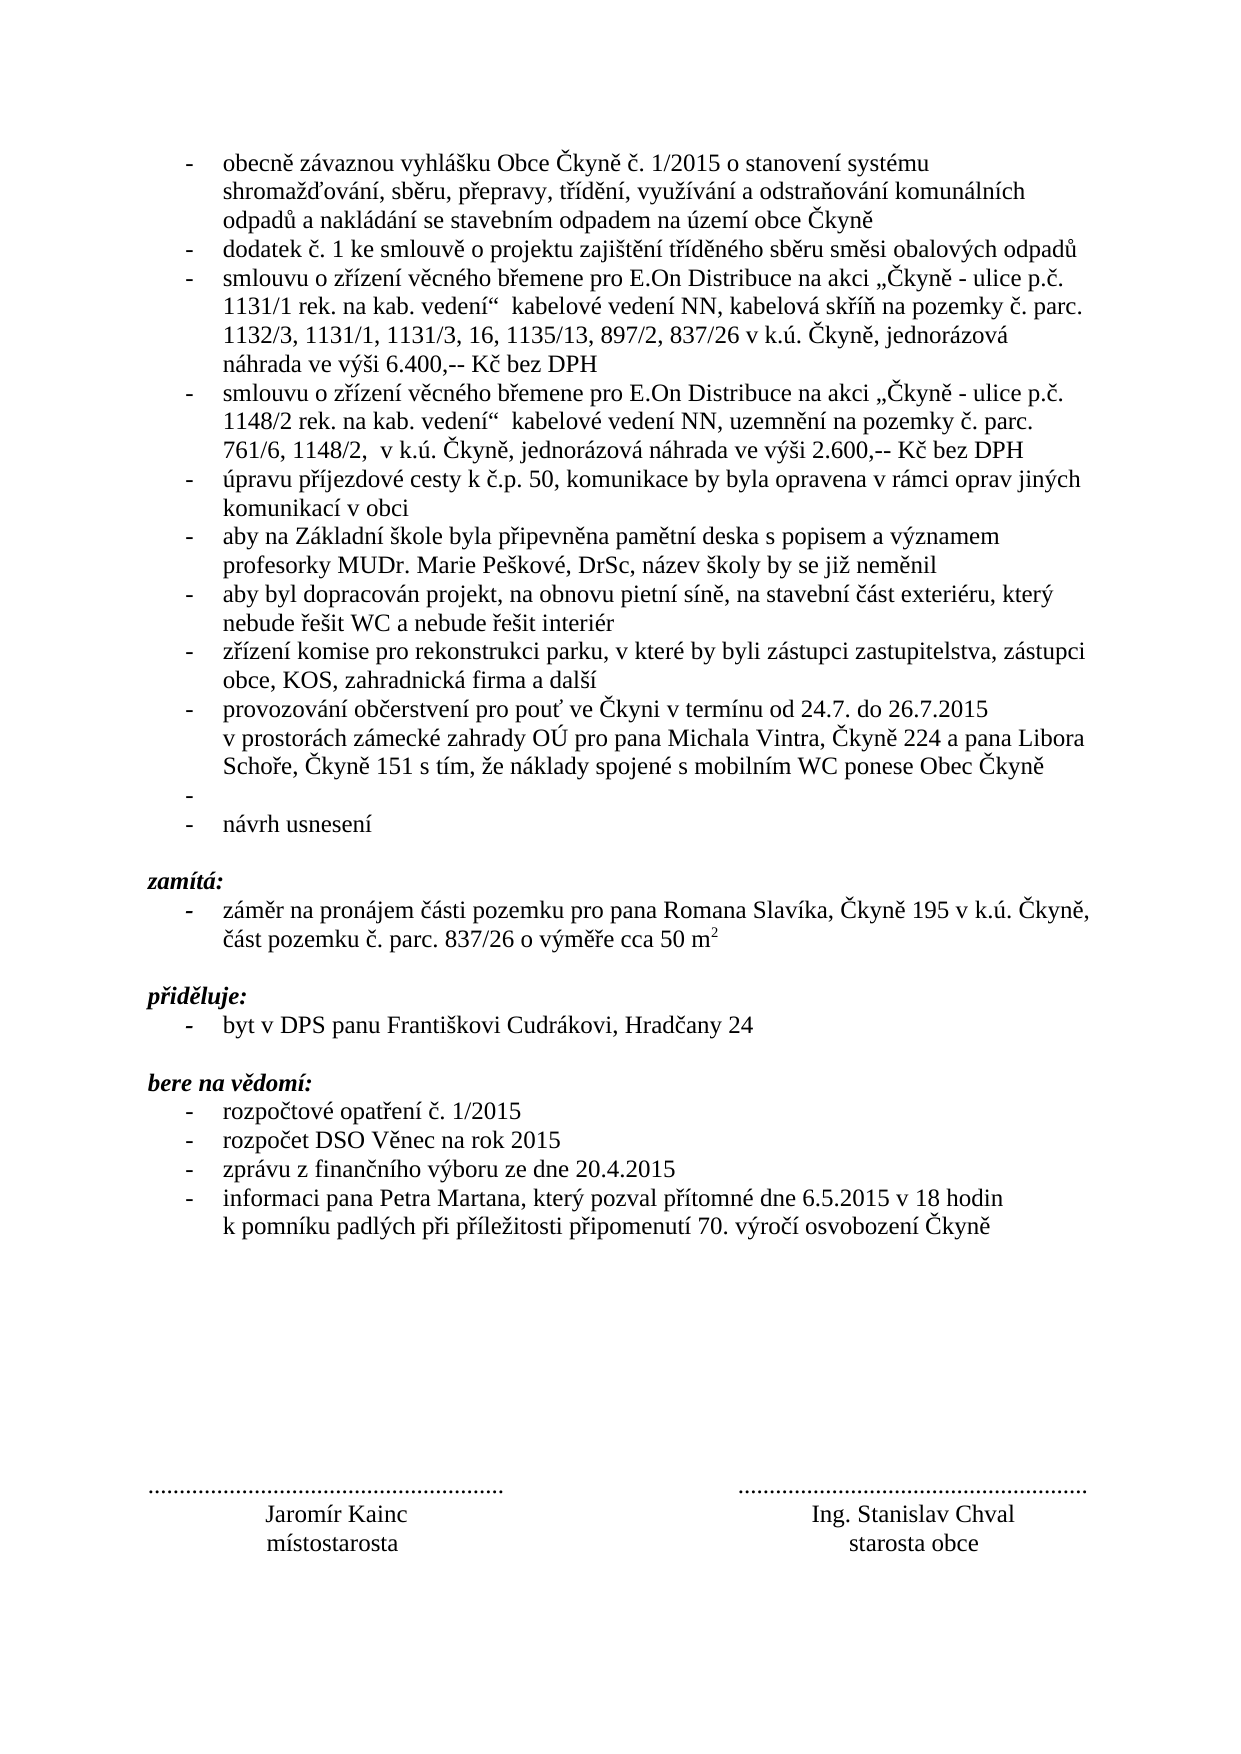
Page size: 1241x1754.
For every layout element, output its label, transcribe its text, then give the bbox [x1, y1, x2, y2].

list zprávu z finančního výboru ze dne 20.4.2015 [185, 1154, 1092, 1183]
list byt v DPS panu Františkovi Cudrákovi, Hradčany 24 [185, 1010, 1092, 1039]
text Jaromír Kainc Ing. Stanislav Chval [221, 1499, 1092, 1528]
list záměr na pronájem části pozemku pro pana Romana Slavíka, Čkyně 195 v k.ú. Čkyně, [185, 895, 1092, 924]
list dodatek č. 1 ke smlouvě o projektu zajištění tříděného sběru směsi obalových odpadů [185, 234, 1092, 263]
list smlouvu o zřízení věcného břemene pro E.On Distribuce na akci „Čkyně - ulice p.č. 1131/1 rek. na kab. vedení“ kabelové vedení NN, kabelová skříň na pozemky č. parc. 1132/3, 1131/1, 1131/3, 16, 1135/13, 897/2, 837/26 v k.ú. Čkyně, jednorázová náhrada ve výši 6.400,-- Kč bez DPH [185, 263, 1092, 378]
list obecně závaznou vyhlášku Obce Čkyně č. 1/2015 o stanovení systému shromažďování, sběru, přepravy, třídění, využívání a odstraňování komunálních odpadů a nakládání se stavebním odpadem na území obce Čkyně [185, 148, 1092, 234]
list část pozemku č. parc. 837/26 o výměře cca 50 m2 [223, 924, 1092, 953]
list úpravu příjezdové cesty k č.p. 50, komunikace by byla opravena v rámci oprav jiných komunikací v obci [185, 464, 1092, 521]
text přiděluje: [148, 981, 1092, 1010]
list zřízení komise pro rekonstrukci parku, v které by byli zástupci zastupitelstva, zástupci obce, KOS, zahradnická firma a další [185, 636, 1092, 694]
text bere na vědomí: [148, 1068, 1092, 1096]
text zamítá: [148, 866, 1092, 895]
list provozování občerstvení pro pouť ve Čkyni v termínu od 24.7. do 26.7.2015 v prostorách zámecké zahrady OÚ pro pana Michala Vintra, Čkyně 224 a pana Libora Schoře, Čkyně 151 s tím, že náklady spojené s mobilním WC ponese Obec Čkyně [185, 694, 1092, 780]
text místostarosta starosta obce [185, 1528, 1092, 1556]
list aby byl dopracován projekt, na obnovu pietní síně, na stavební část exteriéru, který nebude řešit WC a nebude řešit interiér [185, 579, 1092, 636]
list smlouvu o zřízení věcného břemene pro E.On Distribuce na akci „Čkyně - ulice p.č. 1148/2 rek. na kab. vedení“ kabelové vedení NN, uzemnění na pozemky č. parc. 761/6, 1148/2, v k.ú. Čkyně, jednorázová náhrada ve výši 2.600,-- Kč bez DPH [185, 378, 1092, 464]
list rozpočtové opatření č. 1/2015 [185, 1096, 1092, 1125]
list aby na Základní škole byla připevněna pamětní deska s popisem a významem profesorky MUDr. Marie Peškové, DrSc, název školy by se již neměnil [185, 521, 1092, 579]
text ......................................................... ........................................................ [148, 1470, 1092, 1499]
list návrh usnesení [185, 809, 1092, 838]
list rozpočet DSO Věnec na rok 2015 [185, 1125, 1092, 1154]
list informaci pana Petra Martana, který pozval přítomné dne 6.5.2015 v 18 hodin k pomníku padlých při příležitosti připomenutí 70. výročí osvobození Čkyně [185, 1183, 1092, 1240]
